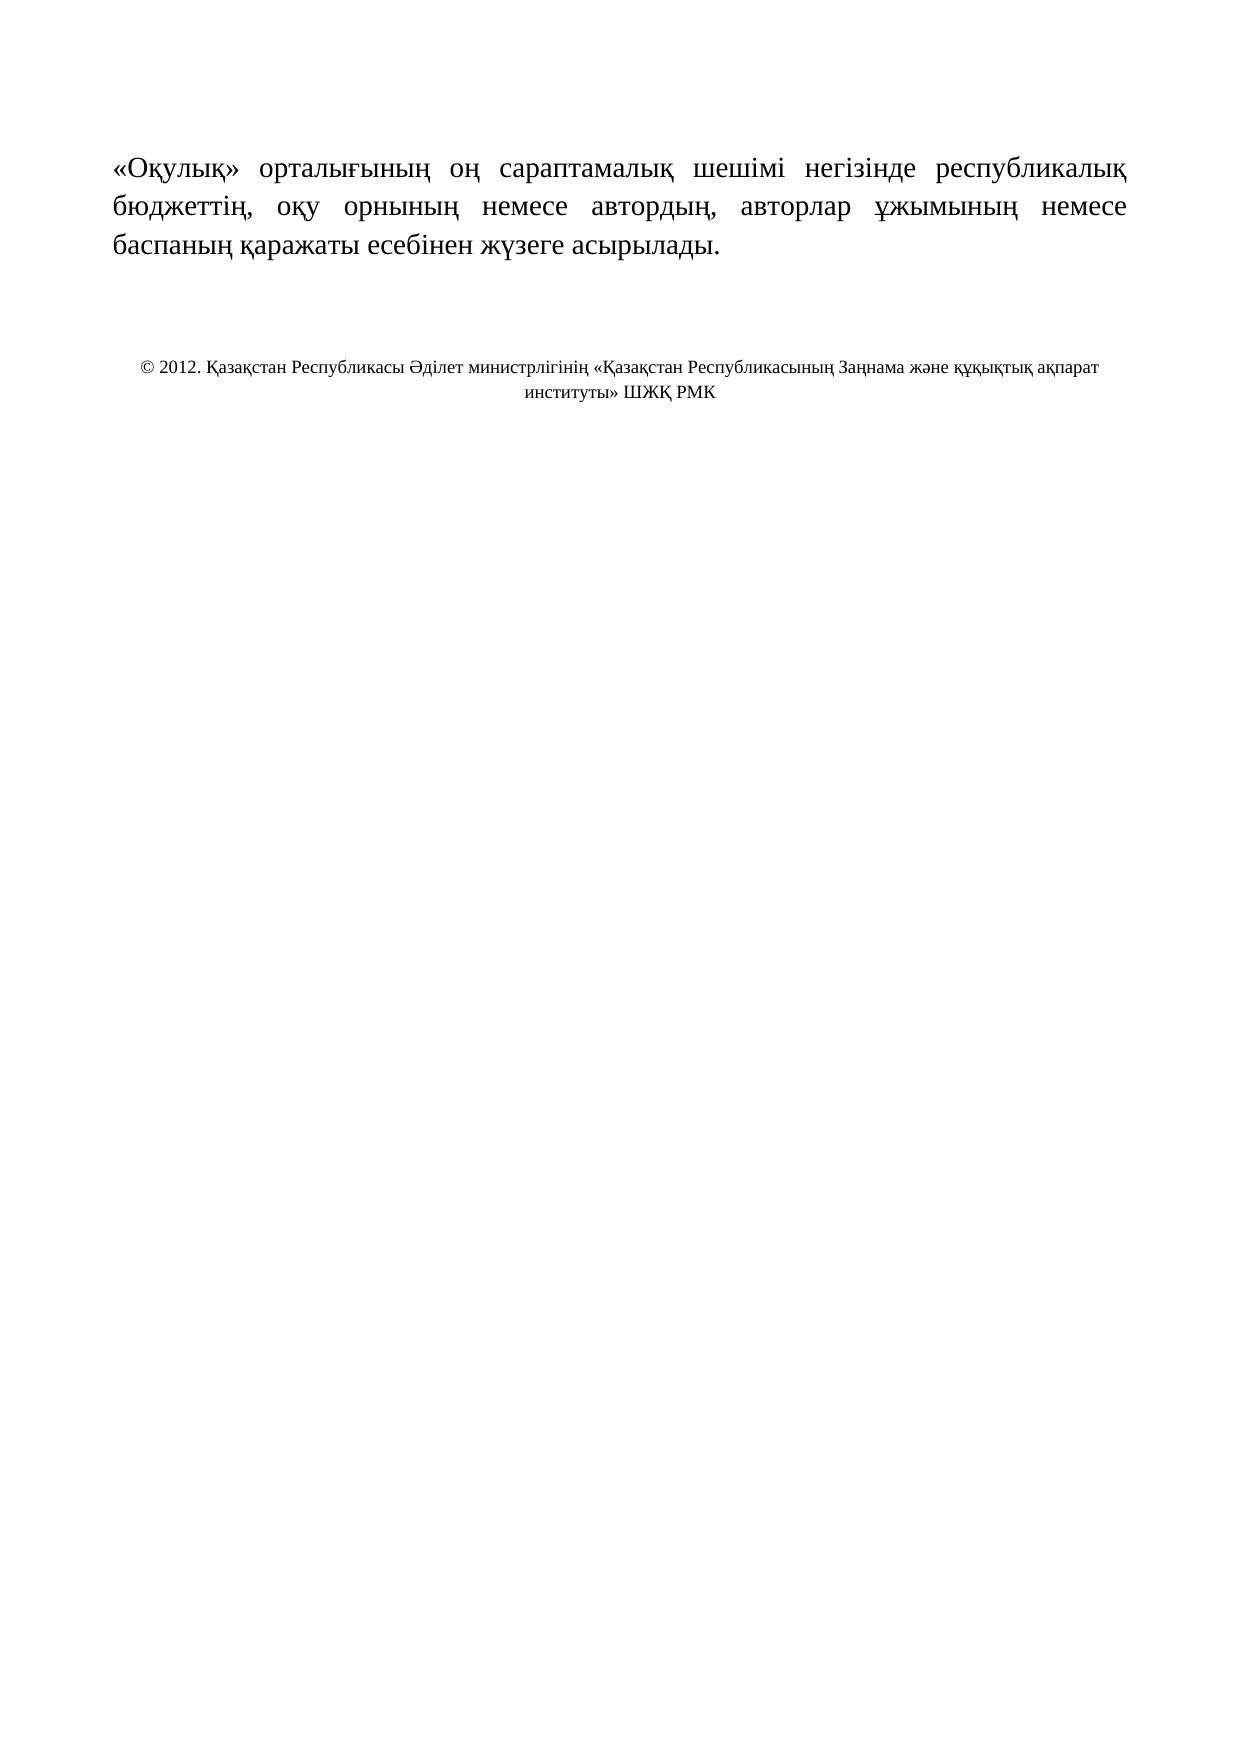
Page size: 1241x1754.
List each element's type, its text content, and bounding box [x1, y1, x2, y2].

text © 2012. Қазақстан Республикасы Әділет министрлігінің «Қазақстан Республикасының Заңнама және құқықтық ақпарат институты» ШЖҚ РМК [112, 356, 1128, 403]
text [112, 150, 1128, 261]
